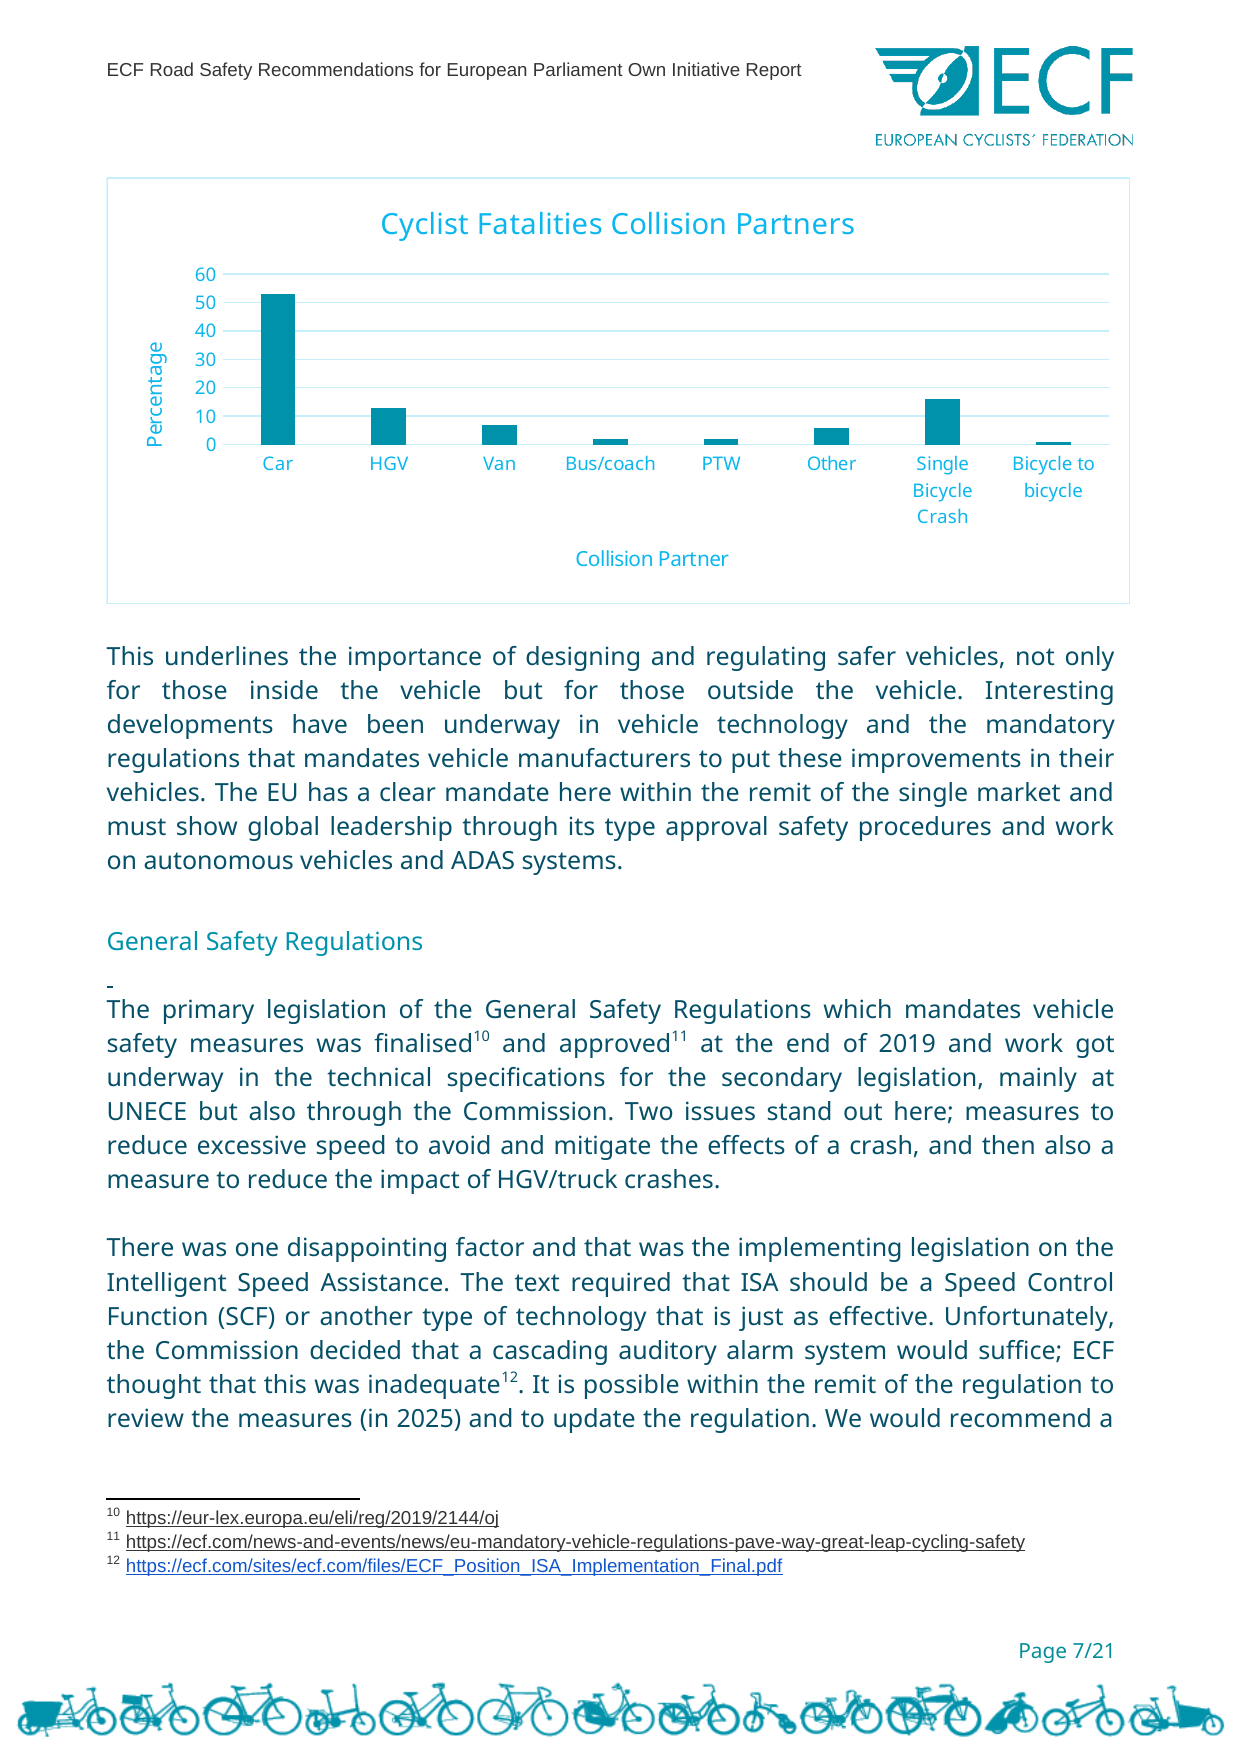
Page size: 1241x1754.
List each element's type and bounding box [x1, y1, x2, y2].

picture [875, 46, 1133, 146]
picture [482, 1030, 488, 1041]
picture [510, 1371, 516, 1380]
picture [914, 486, 922, 495]
picture [371, 457, 379, 470]
picture [2, 1672, 1241, 1754]
